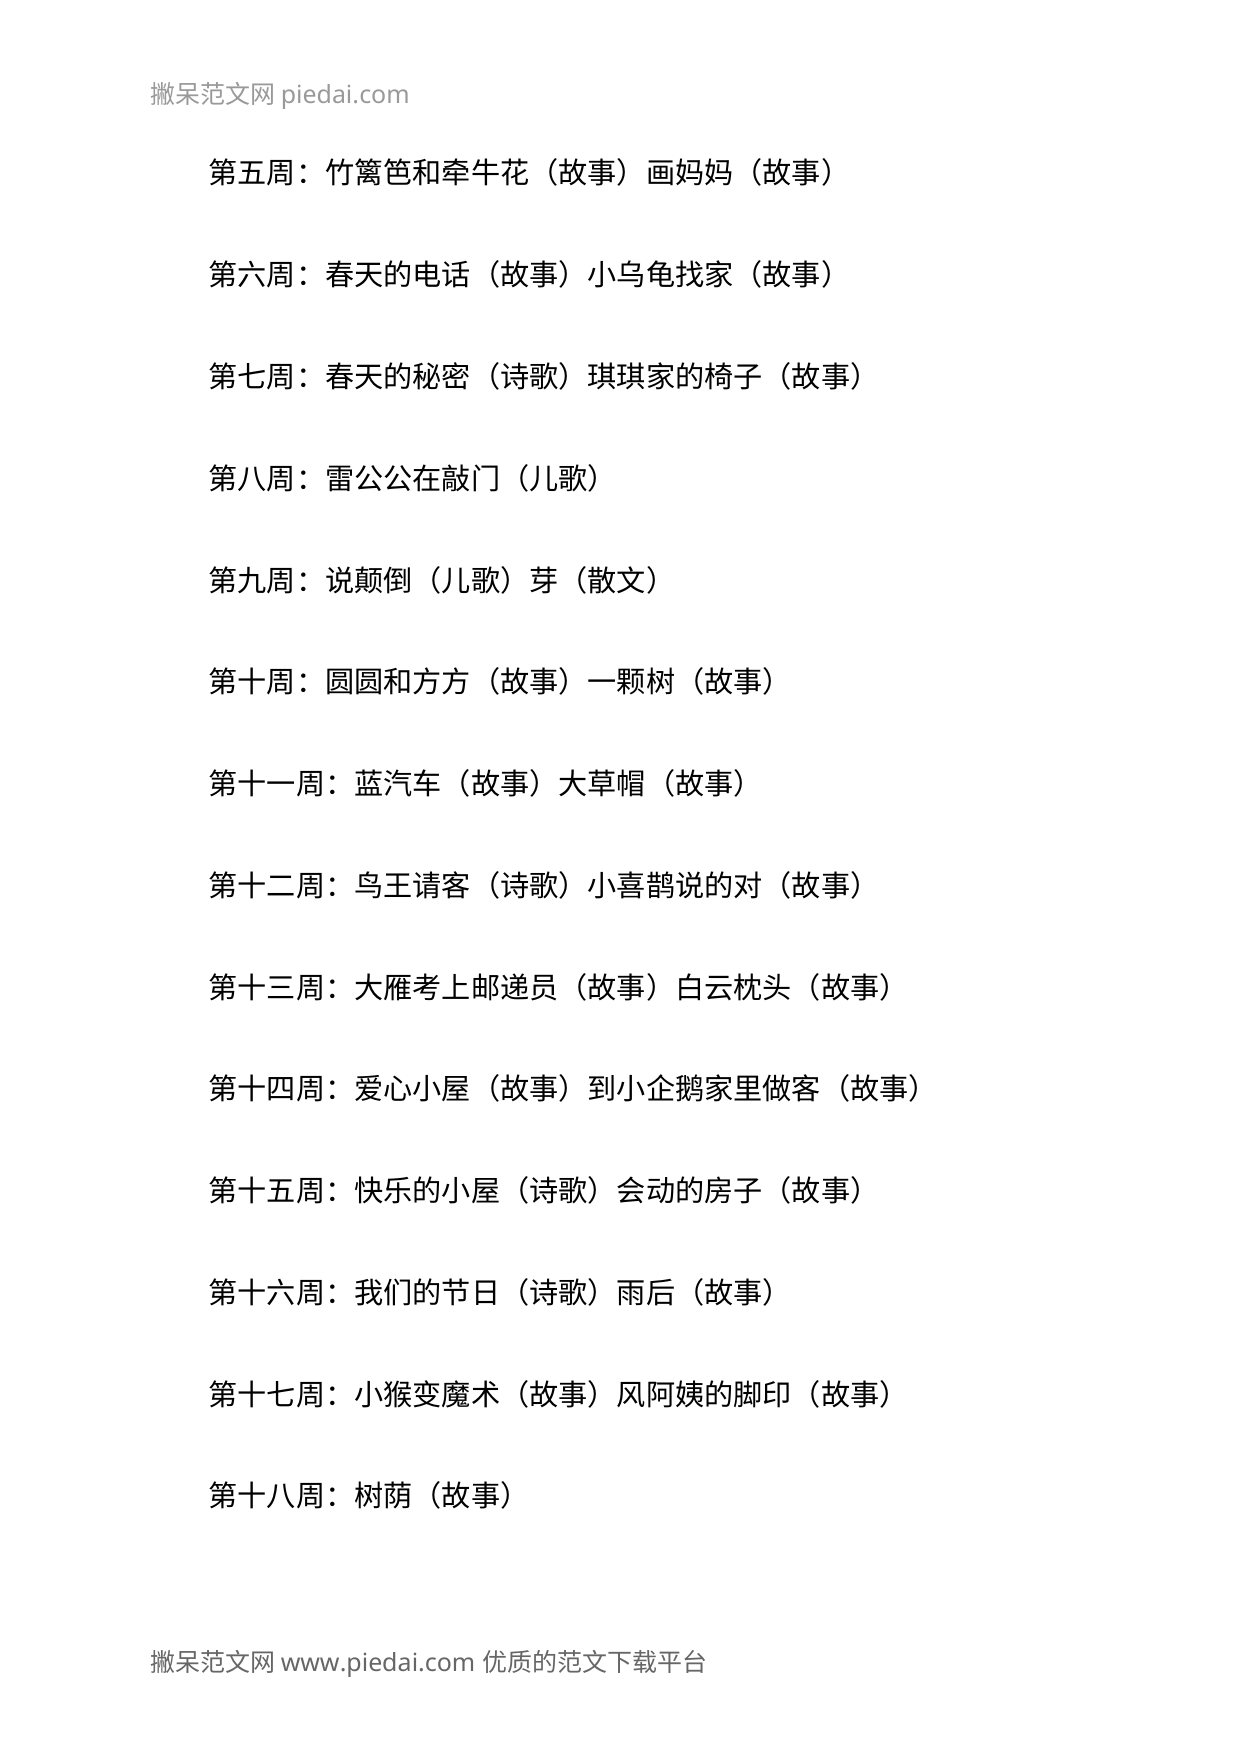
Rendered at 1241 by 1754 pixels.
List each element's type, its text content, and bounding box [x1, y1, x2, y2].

text 第十七周：小猴变魔术（故事）风阿姨的脚印（故事） [150, 1371, 1090, 1413]
text 第十周：圆圆和方方（故事）一颗树（故事） [150, 659, 1090, 701]
text 第八周：雷公公在敲门（儿歌） [150, 455, 1090, 498]
text 第十六周：我们的节日（诗歌）雨后（故事） [150, 1269, 1090, 1312]
text 第十三周：大雁考上邮递员（故事）白云枕头（故事） [150, 964, 1090, 1006]
text 第十四周：爱心小屋（故事）到小企鹅家里做客（故事） [150, 1066, 1090, 1108]
text 第六周：春天的电话（故事）小乌龟找家（故事） [150, 252, 1090, 294]
text 第五周：竹篱笆和牵牛花（故事）画妈妈（故事） [150, 150, 1090, 192]
text 第十一周：蓝汽车（故事）大草帽（故事） [150, 761, 1090, 803]
text 第十五周：快乐的小屋（诗歌）会动的房子（故事） [150, 1168, 1090, 1210]
text 第九周：说颠倒（儿歌）芽（散文） [150, 557, 1090, 599]
text 第十二周：鸟王请客（诗歌）小喜鹊说的对（故事） [150, 862, 1090, 905]
text 第十八周：树荫（故事） [150, 1473, 1090, 1515]
text 第七周：春天的秘密（诗歌）琪琪家的椅子（故事） [150, 353, 1090, 396]
